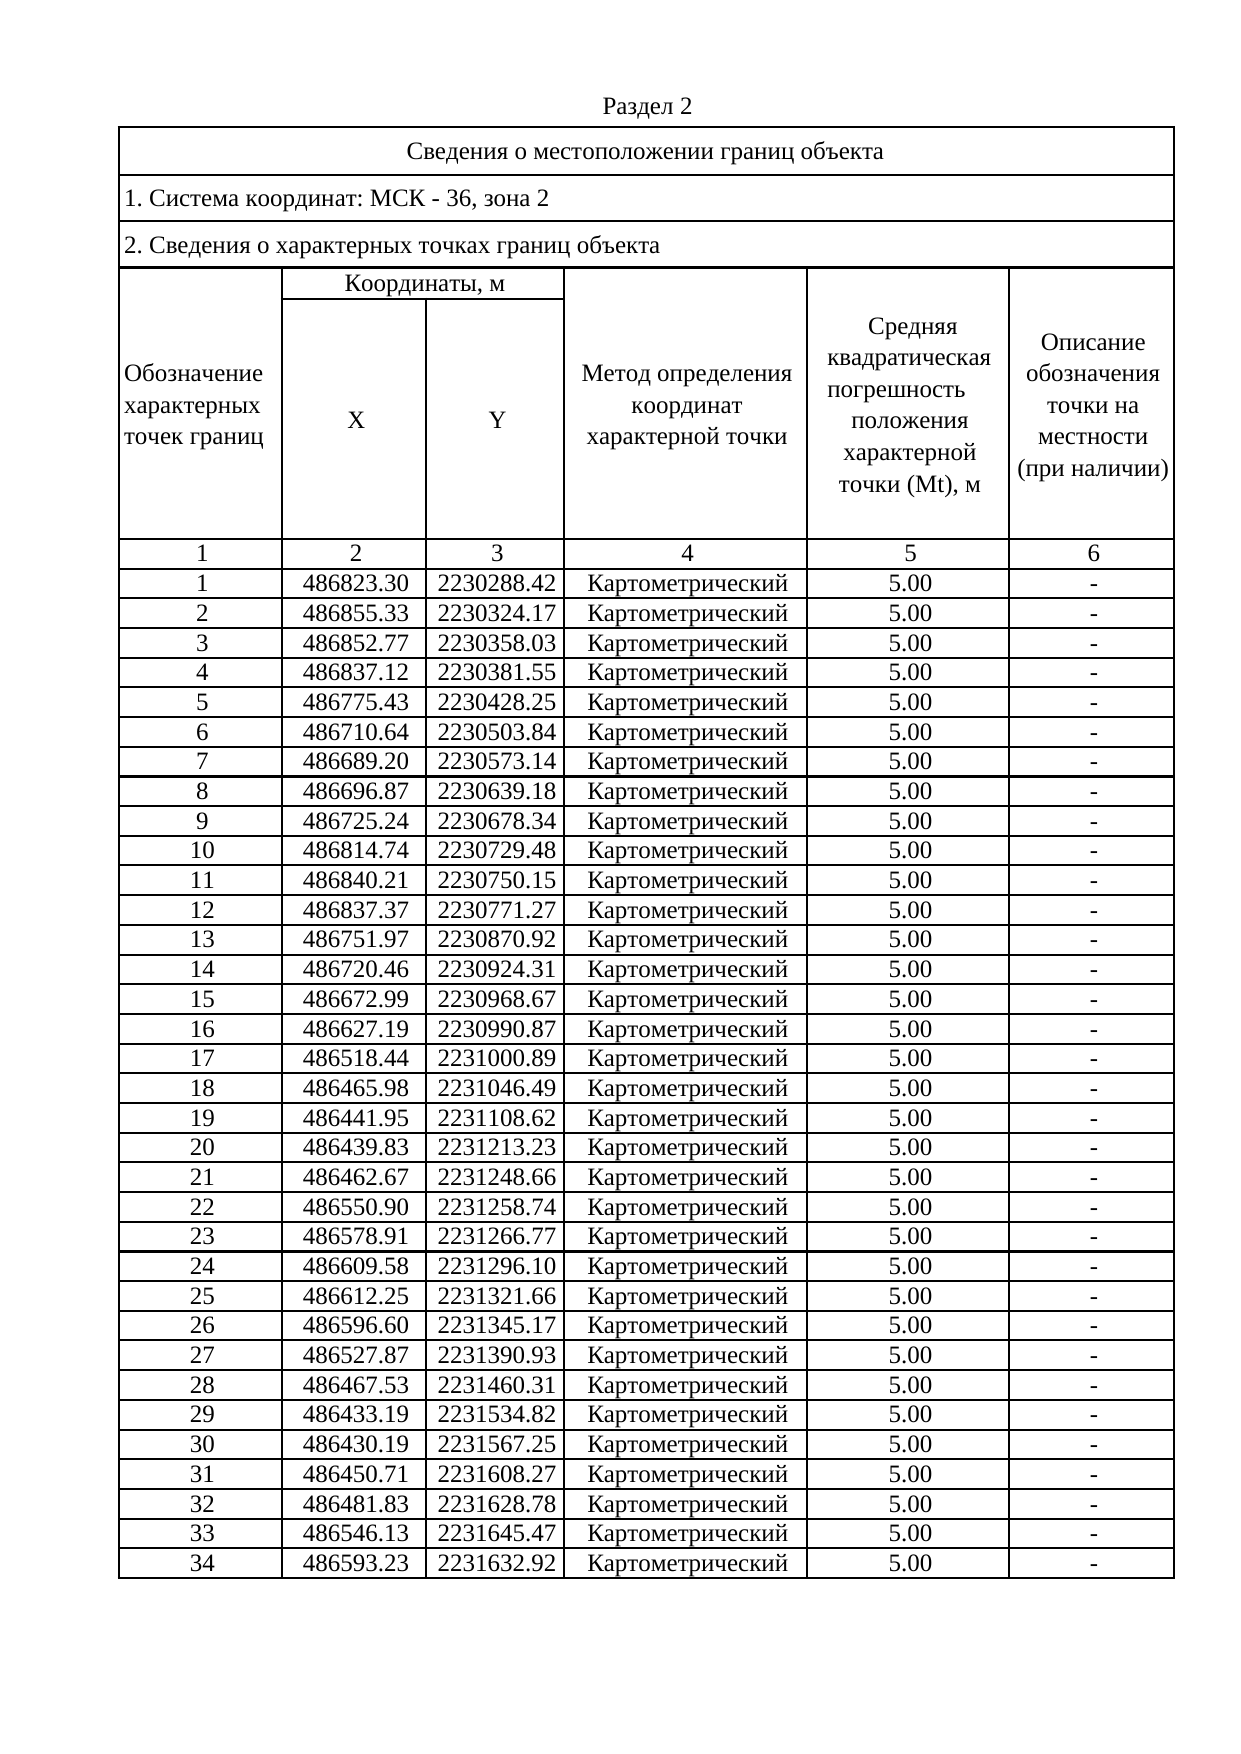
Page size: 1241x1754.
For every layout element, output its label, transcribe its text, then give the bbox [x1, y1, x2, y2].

table_cell Картометрический [565, 837, 806, 864]
table_cell 5.00 [808, 926, 1008, 953]
table_cell 33 [120, 1520, 281, 1547]
table_cell 5.00 [808, 1460, 1008, 1488]
table_cell 486751.97 [283, 926, 425, 953]
table_cell 5.00 [808, 1312, 1008, 1339]
table_cell - [1010, 748, 1173, 775]
table_cell Картометрический [565, 1134, 806, 1161]
table_cell - [1010, 629, 1173, 657]
table_cell - [1010, 1074, 1173, 1102]
table_cell 2230503.84 [427, 718, 563, 746]
table_cell 2230771.27 [427, 896, 563, 924]
table_cell 2230358.03 [427, 629, 563, 657]
table_cell 2231266.77 [427, 1223, 563, 1250]
table_cell 5.00 [808, 748, 1008, 775]
table_cell Средняя квадратическая погрешность положения характерной точки (Мt), м [808, 269, 1008, 538]
table_cell - [1010, 1401, 1173, 1428]
table_cell Описание обозначения точки на местности (при наличии) [1010, 269, 1173, 538]
table_cell 486814.74 [283, 837, 425, 864]
table_cell 2231390.93 [427, 1341, 563, 1369]
table_cell 2230573.14 [427, 748, 563, 775]
table_cell 20 [120, 1134, 281, 1161]
table_cell 486696.87 [283, 778, 425, 805]
table_cell - [1010, 1520, 1173, 1547]
table_cell - [1010, 866, 1173, 894]
table_cell 5.00 [808, 1341, 1008, 1369]
table_cell 486450.71 [283, 1460, 425, 1488]
table_cell 11 [120, 866, 281, 894]
table_cell - [1010, 985, 1173, 1013]
table_cell 3 [427, 540, 563, 567]
table_cell - [1010, 1104, 1173, 1132]
table_cell Картометрический [565, 1460, 806, 1488]
table_cell - [1010, 1015, 1173, 1042]
table_cell - [1010, 1163, 1173, 1191]
table_cell 4 [120, 659, 281, 686]
table_cell 2230968.67 [427, 985, 563, 1013]
table_cell 12 [120, 896, 281, 924]
table_cell 23 [120, 1223, 281, 1250]
table_cell 486609.58 [283, 1253, 425, 1280]
table_cell 6 [120, 718, 281, 746]
table_cell - [1010, 896, 1173, 924]
table_cell - [1010, 1341, 1173, 1369]
table_cell - [1010, 1431, 1173, 1458]
table_cell - [1010, 1460, 1173, 1488]
table_cell 9 [120, 807, 281, 835]
table_cell 2230924.31 [427, 956, 563, 983]
table_cell 5.00 [808, 688, 1008, 716]
table_cell 5.00 [808, 1015, 1008, 1042]
table_cell 15 [120, 985, 281, 1013]
table_cell 2231460.31 [427, 1371, 563, 1399]
table_cell - [1010, 1223, 1173, 1250]
table_cell - [1010, 807, 1173, 835]
table_cell 486439.83 [283, 1134, 425, 1161]
table_cell Картометрический [565, 926, 806, 953]
table_cell 5.00 [808, 1134, 1008, 1161]
table_cell - [1010, 1282, 1173, 1310]
table_cell - [1010, 837, 1173, 864]
table_cell 486441.95 [283, 1104, 425, 1132]
table_cell Картометрический [565, 629, 806, 657]
table_cell 486775.43 [283, 688, 425, 716]
table_cell Координаты, м [283, 269, 563, 298]
table_cell 5.00 [808, 570, 1008, 597]
table_cell 2231567.25 [427, 1431, 563, 1458]
table_cell 5.00 [808, 659, 1008, 686]
table_cell 27 [120, 1341, 281, 1369]
table_cell 13 [120, 926, 281, 953]
table_cell Картометрический [565, 1074, 806, 1102]
table_cell - [1010, 778, 1173, 805]
table_cell 486837.12 [283, 659, 425, 686]
table_cell 2231608.27 [427, 1460, 563, 1488]
table_cell 486550.90 [283, 1193, 425, 1221]
table_cell 486465.98 [283, 1074, 425, 1102]
table_cell 5.00 [808, 1401, 1008, 1428]
table_cell Картометрический [565, 718, 806, 746]
table_cell 2230750.15 [427, 866, 563, 894]
table_cell 1 [120, 570, 281, 597]
table_cell 5.00 [808, 807, 1008, 835]
table_cell 5.00 [808, 1163, 1008, 1191]
table_cell Картометрический [565, 1045, 806, 1072]
table_cell - [1010, 1193, 1173, 1221]
table_cell 2230288.42 [427, 570, 563, 597]
table_cell 2230990.87 [427, 1015, 563, 1042]
table_cell 2231248.66 [427, 1163, 563, 1191]
table_cell 2231632.92 [427, 1549, 563, 1577]
table_cell Картометрический [565, 1549, 806, 1577]
table_cell Метод определения координат характерной точки [565, 269, 806, 538]
table_cell 2231258.74 [427, 1193, 563, 1221]
table_cell 486596.60 [283, 1312, 425, 1339]
table_cell 2 [283, 540, 425, 567]
table_cell 5.00 [808, 837, 1008, 864]
table_cell Картометрический [565, 778, 806, 805]
table_cell - [1010, 659, 1173, 686]
table_cell 2231108.62 [427, 1104, 563, 1132]
table_cell 5.00 [808, 1223, 1008, 1250]
table_cell 28 [120, 1371, 281, 1399]
table_cell Картометрический [565, 1341, 806, 1369]
table_cell 486627.19 [283, 1015, 425, 1042]
table_cell 2231534.82 [427, 1401, 563, 1428]
table_cell 486430.19 [283, 1431, 425, 1458]
table_cell Картометрический [565, 688, 806, 716]
table_cell 486481.83 [283, 1490, 425, 1517]
table_cell 486720.46 [283, 956, 425, 983]
table_cell 2231000.89 [427, 1045, 563, 1072]
table_cell - [1010, 926, 1173, 953]
table_cell Картометрический [565, 1401, 806, 1428]
table_cell 5.00 [808, 1253, 1008, 1280]
table_cell Картометрический [565, 1015, 806, 1042]
table_cell 486689.20 [283, 748, 425, 775]
table_cell Картометрический [565, 956, 806, 983]
table_cell 486467.53 [283, 1371, 425, 1399]
table_cell - [1010, 1371, 1173, 1399]
table_cell Обозначение характерных точек границ [120, 269, 281, 538]
table_cell 14 [120, 956, 281, 983]
table_cell 2230324.17 [427, 599, 563, 627]
table_cell - [1010, 688, 1173, 716]
table_cell 486527.87 [283, 1341, 425, 1369]
table_cell - [1010, 1134, 1173, 1161]
table_cell 2230428.25 [427, 688, 563, 716]
table_cell - [1010, 1490, 1173, 1517]
table_cell 24 [120, 1253, 281, 1280]
table_cell Картометрический [565, 985, 806, 1013]
table_cell 2231645.47 [427, 1520, 563, 1547]
table_cell 5.00 [808, 1520, 1008, 1547]
table_cell 5.00 [808, 1104, 1008, 1132]
table_cell 16 [120, 1015, 281, 1042]
table_cell 486612.25 [283, 1282, 425, 1310]
table_cell 486578.91 [283, 1223, 425, 1250]
table_cell 5.00 [808, 718, 1008, 746]
table_cell 486546.13 [283, 1520, 425, 1547]
table_cell Картометрический [565, 1253, 806, 1280]
text Раздел 2 [287, 91, 1007, 120]
table_cell 2230639.18 [427, 778, 563, 805]
table_cell 5.00 [808, 1371, 1008, 1399]
table_cell 486852.77 [283, 629, 425, 657]
table_cell Картометрический [565, 1520, 806, 1547]
table_cell 6 [1010, 540, 1173, 567]
table_cell 2231046.49 [427, 1074, 563, 1102]
table_cell Картометрический [565, 1490, 806, 1517]
table_cell - [1010, 718, 1173, 746]
table_cell 2 [120, 599, 281, 627]
table_cell Y [427, 300, 563, 538]
table_cell 5 [120, 688, 281, 716]
table_cell 486840.21 [283, 866, 425, 894]
table_cell Картометрический [565, 1223, 806, 1250]
table_cell 2230381.55 [427, 659, 563, 686]
table_cell 34 [120, 1549, 281, 1577]
table_cell - [1010, 570, 1173, 597]
table_cell X [283, 300, 425, 538]
table_cell 5.00 [808, 1490, 1008, 1517]
table_cell 7 [120, 748, 281, 775]
table_cell Картометрический [565, 1431, 806, 1458]
table_cell 486837.37 [283, 896, 425, 924]
table_cell Картометрический [565, 1312, 806, 1339]
table_cell 5.00 [808, 1549, 1008, 1577]
table_cell 5.00 [808, 1431, 1008, 1458]
table_cell 5.00 [808, 956, 1008, 983]
table_cell 2230678.34 [427, 807, 563, 835]
table_cell 2231321.66 [427, 1282, 563, 1310]
table_cell 5.00 [808, 985, 1008, 1013]
table_cell - [1010, 599, 1173, 627]
table_cell 18 [120, 1074, 281, 1102]
table_cell 2231628.78 [427, 1490, 563, 1517]
table_cell Картометрический [565, 748, 806, 775]
table_cell 5.00 [808, 599, 1008, 627]
table_cell 2230729.48 [427, 837, 563, 864]
table_cell Картометрический [565, 1104, 806, 1132]
table_header Сведения о местоположении границ объекта [120, 128, 1173, 174]
table_cell Картометрический [565, 599, 806, 627]
table_cell 1 [120, 540, 281, 567]
table_cell 3 [120, 629, 281, 657]
table_cell 19 [120, 1104, 281, 1132]
table_cell 5 [808, 540, 1008, 567]
table_cell - [1010, 1045, 1173, 1072]
table_cell Картометрический [565, 866, 806, 894]
table_cell 5.00 [808, 866, 1008, 894]
table_cell 31 [120, 1460, 281, 1488]
table_cell Картометрический [565, 807, 806, 835]
table_cell 2231296.10 [427, 1253, 563, 1280]
table_cell 486433.19 [283, 1401, 425, 1428]
table_cell Картометрический [565, 1282, 806, 1310]
table_cell 25 [120, 1282, 281, 1310]
table_cell 1. Система координат: МСК - 36, зона 2 [120, 176, 1173, 220]
table_cell 8 [120, 778, 281, 805]
table_cell Картометрический [565, 1163, 806, 1191]
table_cell 2231213.23 [427, 1134, 563, 1161]
table_cell Картометрический [565, 896, 806, 924]
table_cell 5.00 [808, 629, 1008, 657]
table_cell 29 [120, 1401, 281, 1428]
table_cell 486462.67 [283, 1163, 425, 1191]
table_cell 5.00 [808, 1074, 1008, 1102]
table_cell Картометрический [565, 1193, 806, 1221]
table_cell 486593.23 [283, 1549, 425, 1577]
table_cell 21 [120, 1163, 281, 1191]
table_cell 22 [120, 1193, 281, 1221]
table_cell 486855.33 [283, 599, 425, 627]
table_cell 2230870.92 [427, 926, 563, 953]
table_cell Картометрический [565, 1371, 806, 1399]
table_cell 10 [120, 837, 281, 864]
table_cell 5.00 [808, 1045, 1008, 1072]
table_cell 26 [120, 1312, 281, 1339]
table_cell 5.00 [808, 1193, 1008, 1221]
table_cell - [1010, 1312, 1173, 1339]
table_cell Картометрический [565, 659, 806, 686]
table_cell 30 [120, 1431, 281, 1458]
table_cell 5.00 [808, 778, 1008, 805]
table_cell Картометрический [565, 570, 806, 597]
table_cell 486725.24 [283, 807, 425, 835]
table_cell - [1010, 1549, 1173, 1577]
table_cell 32 [120, 1490, 281, 1517]
table_cell 486518.44 [283, 1045, 425, 1072]
table_cell 2. Сведения о характерных точках границ объекта [120, 222, 1173, 266]
table_cell 4 [565, 540, 806, 567]
table_cell 17 [120, 1045, 281, 1072]
table_cell - [1010, 956, 1173, 983]
table_cell 486710.64 [283, 718, 425, 746]
table_cell 486672.99 [283, 985, 425, 1013]
table_cell 2231345.17 [427, 1312, 563, 1339]
table_cell 5.00 [808, 1282, 1008, 1310]
table_cell - [1010, 1253, 1173, 1280]
table_cell 5.00 [808, 896, 1008, 924]
table_cell 486823.30 [283, 570, 425, 597]
